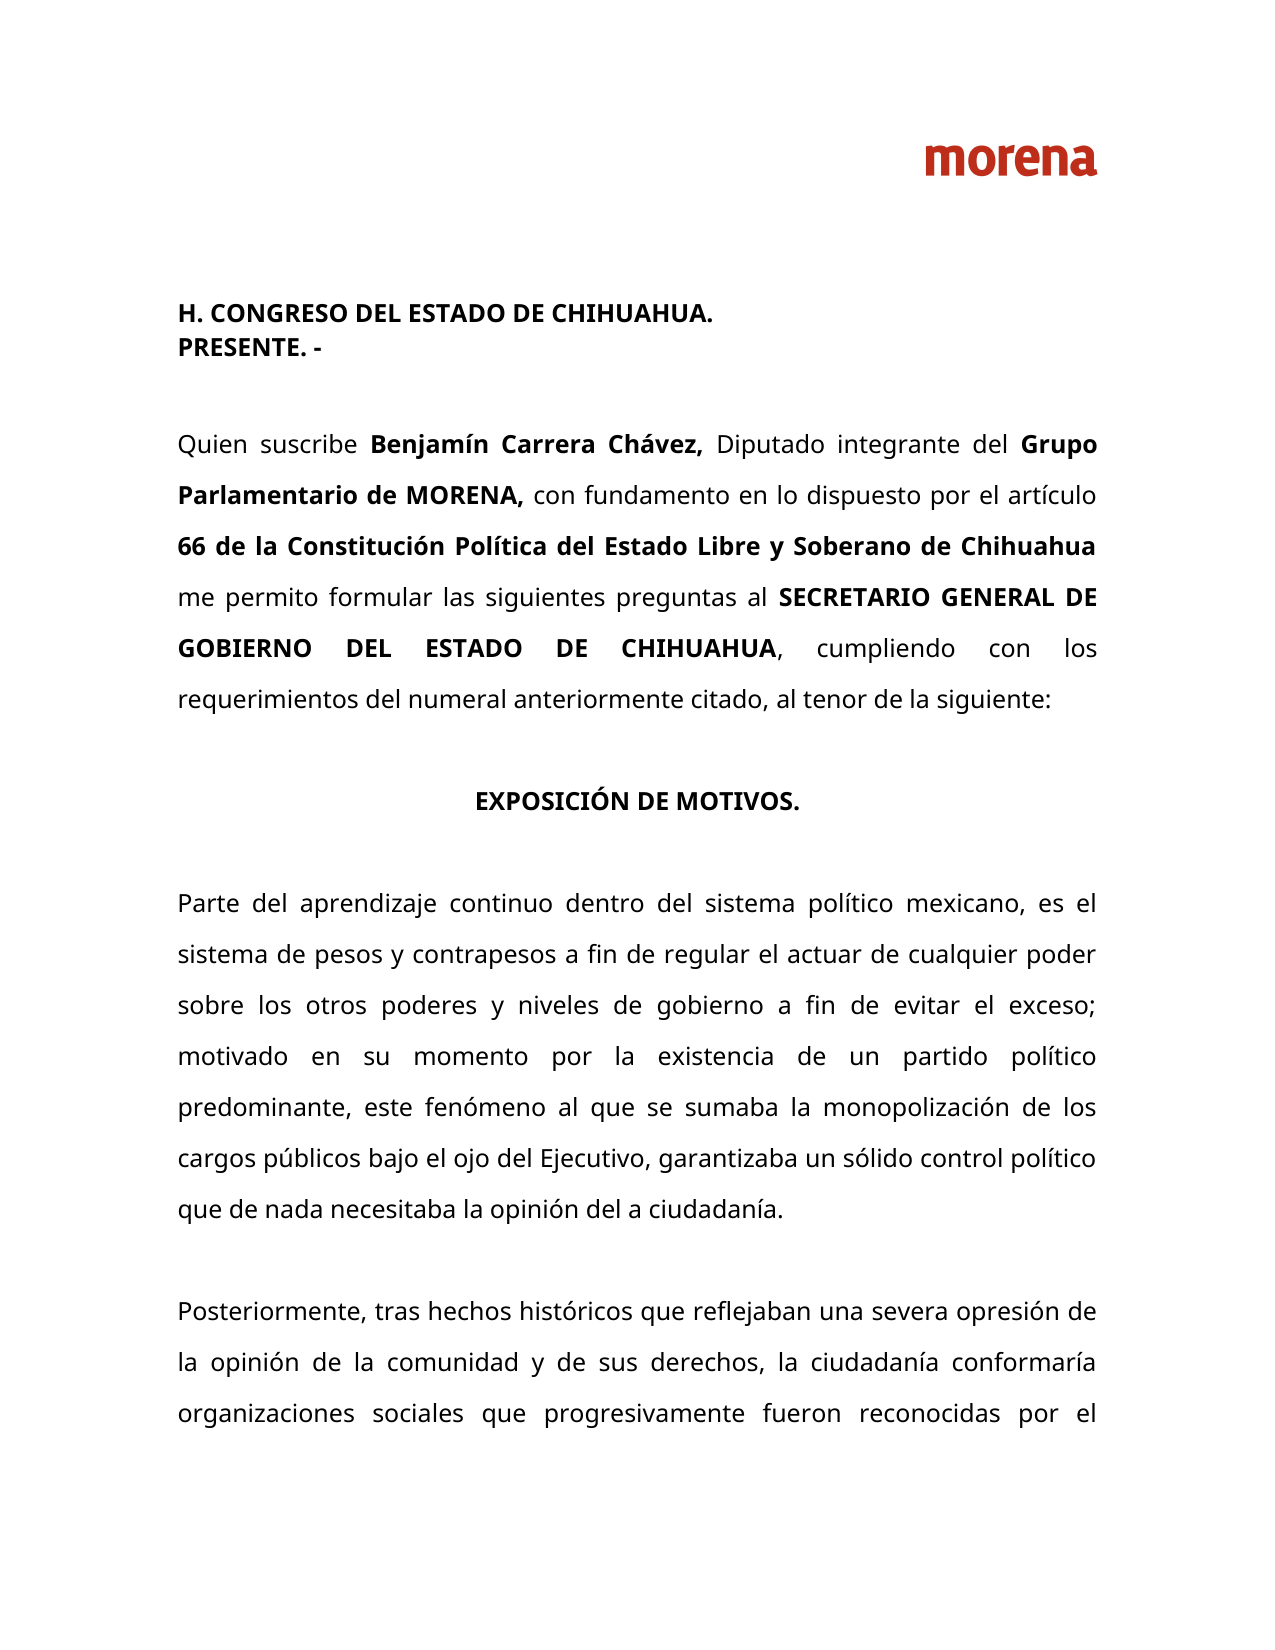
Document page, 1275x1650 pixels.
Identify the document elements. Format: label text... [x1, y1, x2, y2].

text PRESENTE. - [177, 329, 1098, 363]
text H. CONGRESO DEL ESTADO DE CHIHUAHUA. [177, 295, 1098, 329]
text Quien suscribe Benjamín Carrera Chávez, Diputado integrante del Grupo Parlamentario de MORENA, con fundamento en lo dispuesto por el artículo 66 de la Constitución Política del Estado Libre y Soberano de Chihuahua me permito formular las siguientes preguntas al SECRETARIO GENERAL DE GOBIERNO DEL ESTADO DE CHIHUAHUA, cumpliendo con los requerimientos del numeral anteriormente citado, al tenor de la siguiente: [177, 426, 1098, 716]
text Parte del aprendizaje continuo dentro del sistema político mexicano, es el sistema de pesos y contrapesos a fin de regular el actuar de cualquier poder sobre los otros poderes y niveles de gobierno a fin de evitar el exceso; motivado en su momento por la existencia de un partido político predominante, este fenómeno al que se sumaba la monopolización de los cargos públicos bajo el ojo del Ejecutivo, garantizaba un sólido control político que de nada necesitaba la opinión del a ciudadanía. [177, 886, 1098, 1226]
text EXPOSICIÓN DE MOTIVOS. [177, 783, 1098, 818]
picture [925, 144, 1098, 178]
